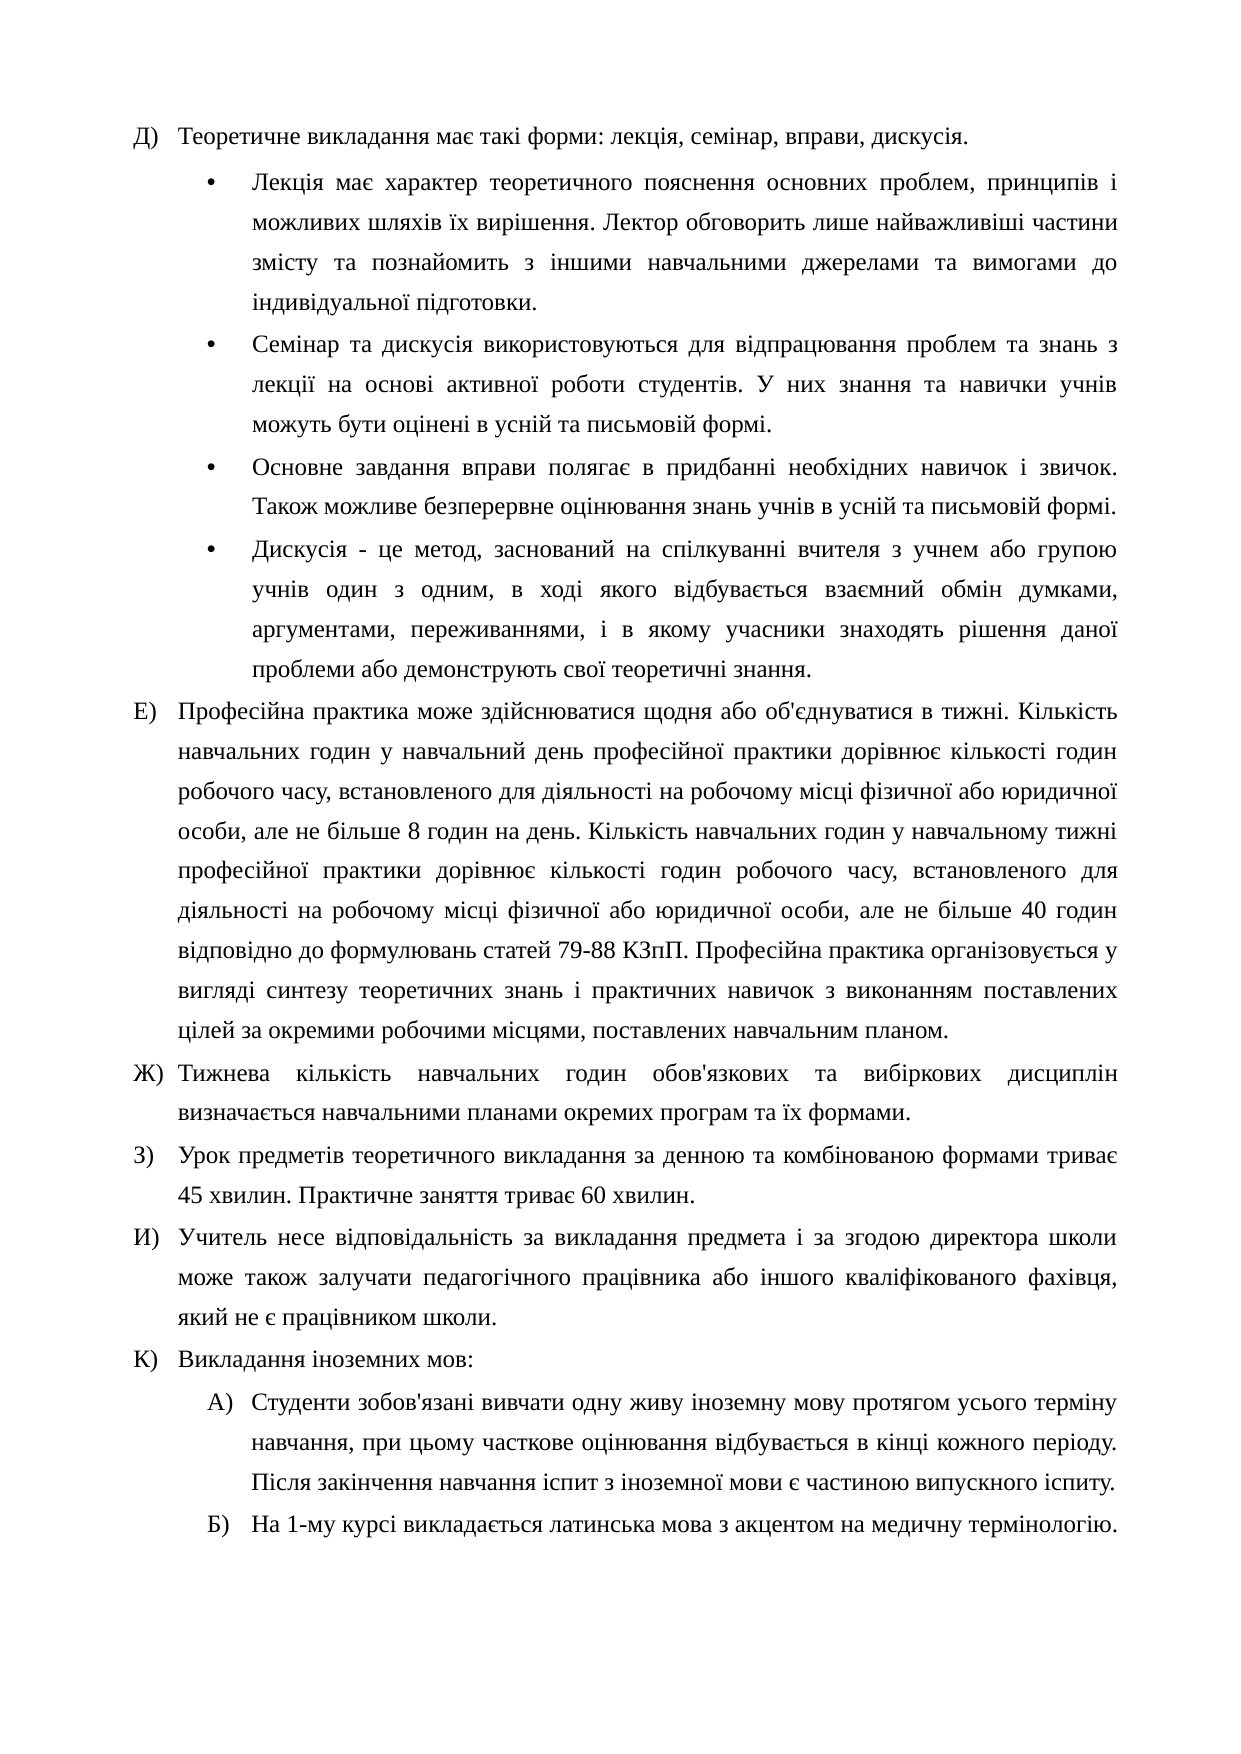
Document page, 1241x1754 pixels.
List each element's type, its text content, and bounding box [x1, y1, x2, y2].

list На 1-му курсі викладається латинська мова з акцентом на медичну термінологію. [207, 1509, 1118, 1538]
list Професійна практика може здійснюватися щодня або об'єднуватися в тижні. Кількість навчальних годин у навчальний день професійної практики дорівнює кількості годин робочого часу, встановленого для діяльності на робочому місці фізичної або юридичної особи, але не більше 8 годин на день. Кількість навчальних годин у навчальному тижні професійної практики дорівнює кількості годин робочого часу, встановленого для діяльності на робочому місці фізичної або юридичної особи, але не більше 40 годин відповідно до формулювань статей 79-88 КЗпП. Професійна практика організовується у вигляді синтезу теоретичних знань і практичних навичок з виконанням поставлених цілей за окремими робочими місцями, поставлених навчальним планом. [133, 696, 1118, 1044]
list Урок предметів теоретичного викладання за денною та комбінованою формами триває 45 хвилин. Практичне заняття триває 60 хвилин. [133, 1140, 1118, 1208]
list Тижнева кількість навчальних годин обов'язкових та вибіркових дисциплін визначається навчальними планами окремих програм та їх формами. [133, 1058, 1118, 1126]
list Студенти зобов'язані вивчати одну живу іноземну мову протягом усього терміну навчання, при цьому часткове оцінювання відбувається в кінці кожного періоду. Після закінчення навчання іспит з іноземної мови є частиною випускного іспиту. [207, 1387, 1118, 1496]
list Дискусія - це метод, заснований на спілкуванні вчителя з учнем або групою учнів один з одним, в ході якого відбувається взаємний обмін думками, аргументами, переживаннями, і в якому учасники знаходять рішення даної проблеми або демонструють свої теоретичні знання. [207, 534, 1118, 682]
list Учитель несе відповідальність за викладання предмета і за згодою директора школи може також залучати педагогічного працівника або іншого кваліфікованого фахівця, який не є працівником школи. [133, 1222, 1118, 1331]
list Викладання іноземних мов: [133, 1344, 1118, 1373]
list Лекція має характер теоретичного пояснення основних проблем, принципів і можливих шляхів їх вирішення. Лектор обговорить лише найважливіші частини змісту та познайомить з іншими навчальними джерелами та вимогами до індивідуальної підготовки. [207, 167, 1118, 316]
list Семінар та дискусія використовуються для відпрацювання проблем та знань з лекції на основі активної роботи студентів. У них знання та навички учнів можуть бути оцінені в усній та письмовій формі. [207, 329, 1118, 438]
list Теоретичне викладання має такі форми: лекція, семінар, вправи, дискусія. [133, 121, 1118, 150]
list Основне завдання вправи полягає в придбанні необхідних навичок і звичок. Також можливе безперервне оцінювання знань учнів в усній та письмовій формі. [207, 451, 1118, 520]
